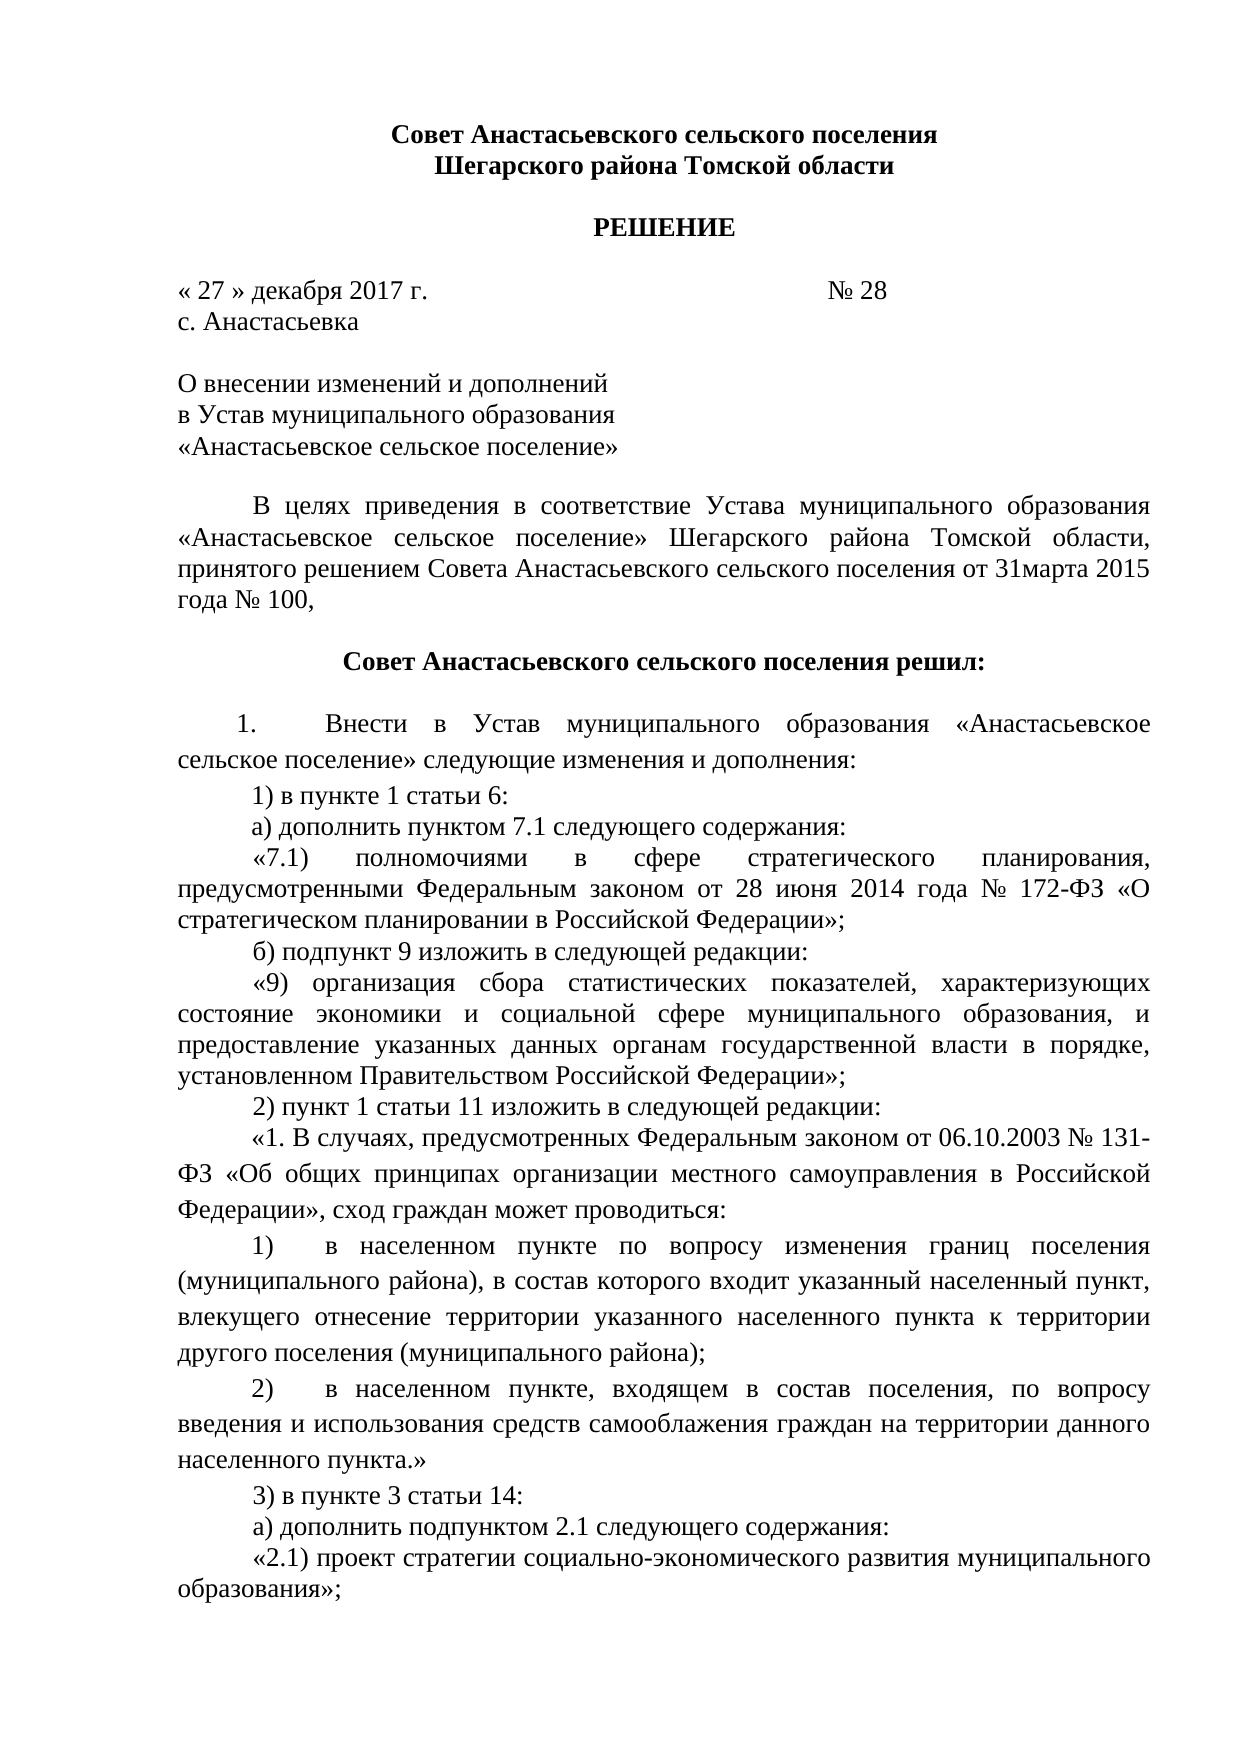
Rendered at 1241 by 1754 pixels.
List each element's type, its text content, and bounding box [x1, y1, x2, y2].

text « 27 » декабря 2017 г. № 28 [177, 274, 1152, 305]
text а) дополнить подпунктом 2.1 следующего содержания: [177, 1510, 1152, 1541]
text 1) в пункте 1 статьи 6: [177, 779, 1152, 810]
text Совет Анастасьевского сельского поселения [177, 118, 1152, 149]
text а) дополнить пунктом 7.1 следующего содержания: [177, 810, 1152, 841]
text в Устав муниципального образования [177, 398, 1152, 429]
text РЕШЕНИЕ [177, 212, 1152, 243]
text «Анастасьевское сельское поселение» [177, 429, 1152, 461]
text «2.1) проект стратегии социально-экономического развития муниципального образования»; [177, 1541, 1152, 1603]
list в населенном пункте по вопросу изменения границ поселения (муниципального района), в состав которого входит указанный населенный пункт, влекущего отнесение территории указанного населенного пункта к территории другого поселения (муниципального района); [177, 1229, 1152, 1367]
text с. Анастасьевка [177, 305, 1152, 336]
text «7.1) полномочиями в сфере стратегического планирования, предусмотренными Федеральным законом от 28 июня 2014 года № 172-ФЗ «О стратегическом планировании в Российской Федерации»; [177, 841, 1152, 935]
text В целях приведения в соответствие Устава муниципального образования «Анастасьевское сельское поселение» Шегарского района Томской области, принятого решением Совета Анастасьевского сельского поселения от 31марта 2015 года № 100, [177, 489, 1152, 614]
text Шегарского района Томской области [177, 149, 1152, 180]
text Совет Анастасьевского сельского поселения решил: [177, 645, 1152, 676]
text О внесении изменений и дополнений [177, 367, 1152, 398]
text 2) пункт 1 статьи 11 изложить в следующей редакции: [177, 1090, 1152, 1122]
text 3) в пункте 3 статьи 14: [177, 1479, 1152, 1510]
text «9) организация сбора статистических показателей, характеризующих состояние экономики и социальной сфере муниципального образования, и предоставление указанных данных органам государственной власти в порядке, установленном Правительством Российской Федерации»; [177, 966, 1152, 1090]
list в населенном пункте, входящем в состав поселения, по вопросу введения и использования средств самооблажения граждан на территории данного населенного пункта.» [177, 1372, 1152, 1474]
text б) подпункт 9 изложить в следующей редакции: [177, 935, 1152, 966]
list Внести в Устав муниципального образования «Анастасьевское сельское поселение» следующие изменения и дополнения: [177, 707, 1152, 774]
text «1. В случаях, предусмотренных Федеральным законом от 06.10.2003 № 131-ФЗ «Об общих принципах организации местного самоуправления в Российской Федерации», сход граждан может проводиться: [177, 1122, 1152, 1224]
